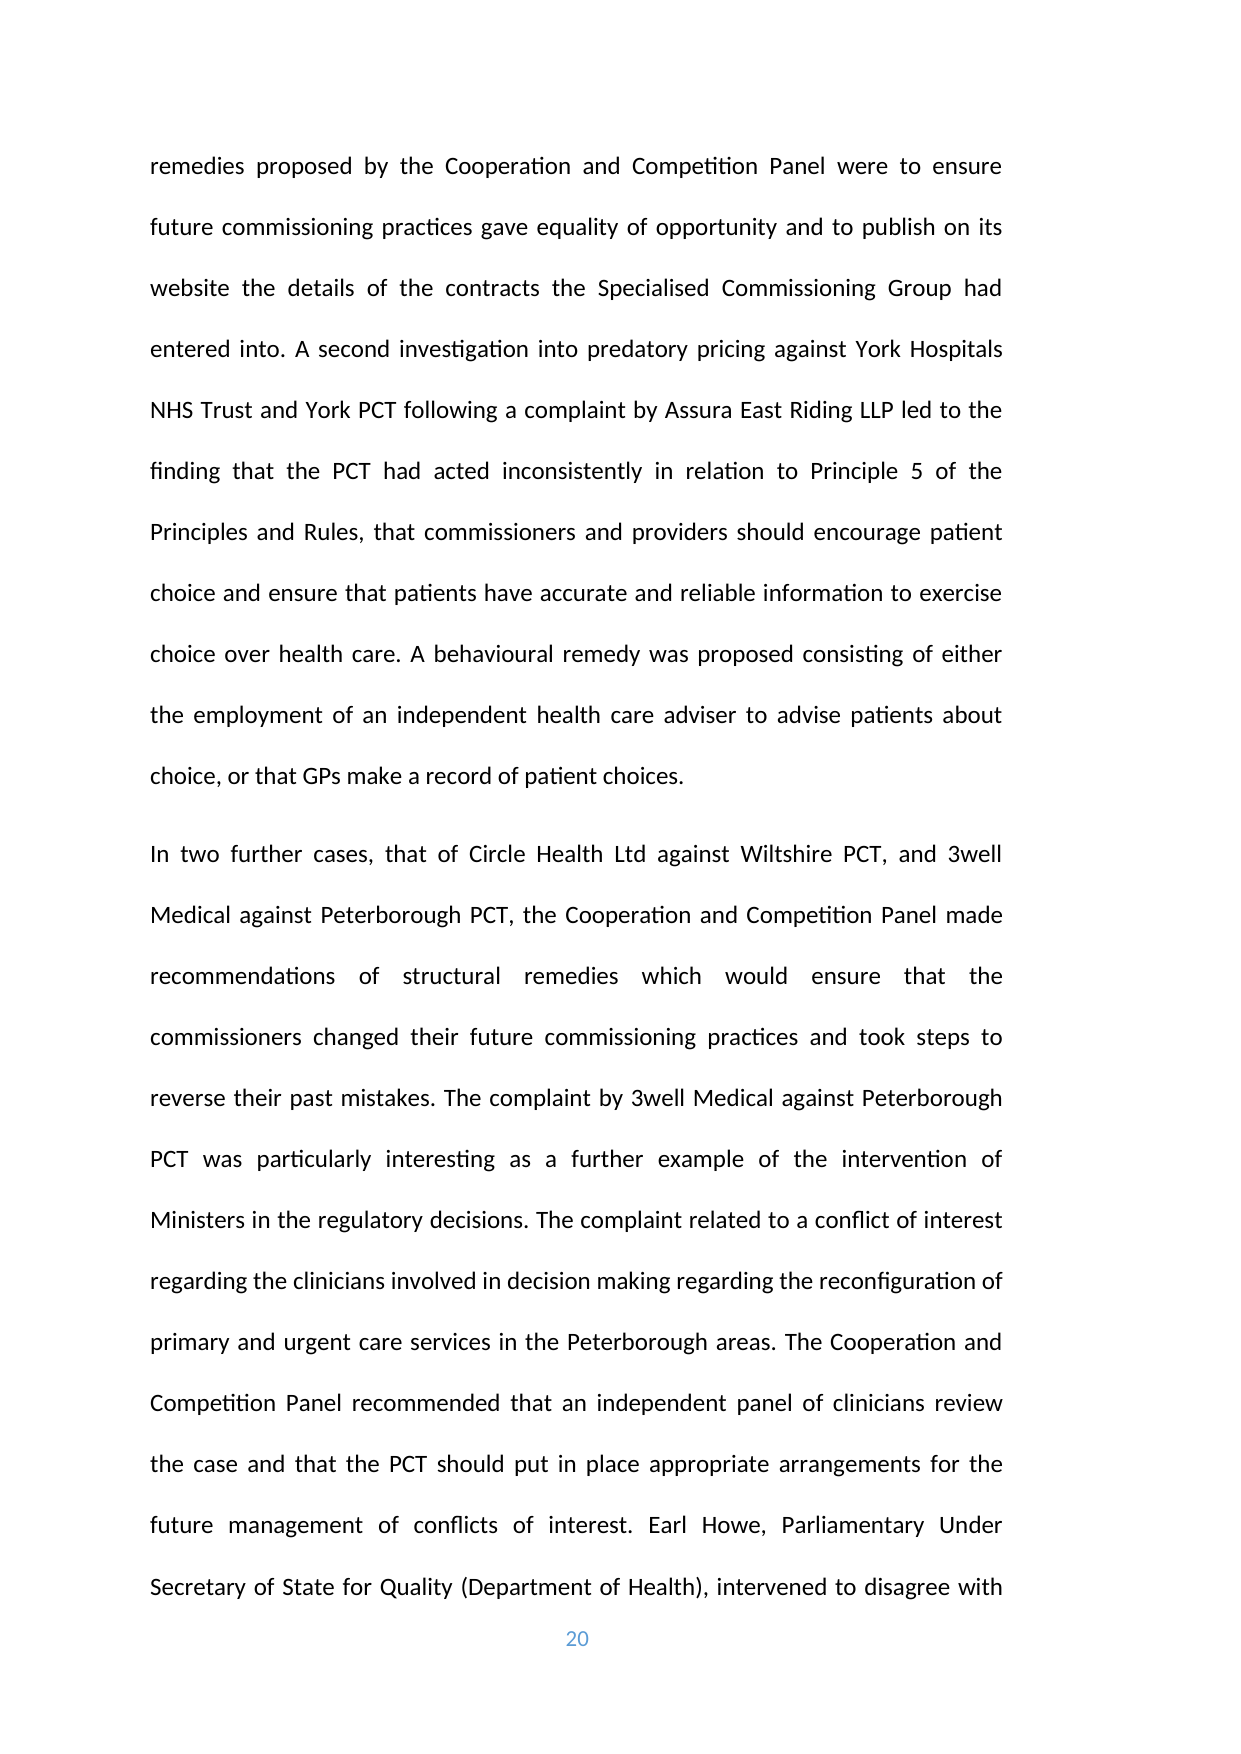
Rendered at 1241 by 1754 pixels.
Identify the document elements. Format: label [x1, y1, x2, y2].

text [150, 150, 1004, 791]
text [150, 838, 1004, 1601]
